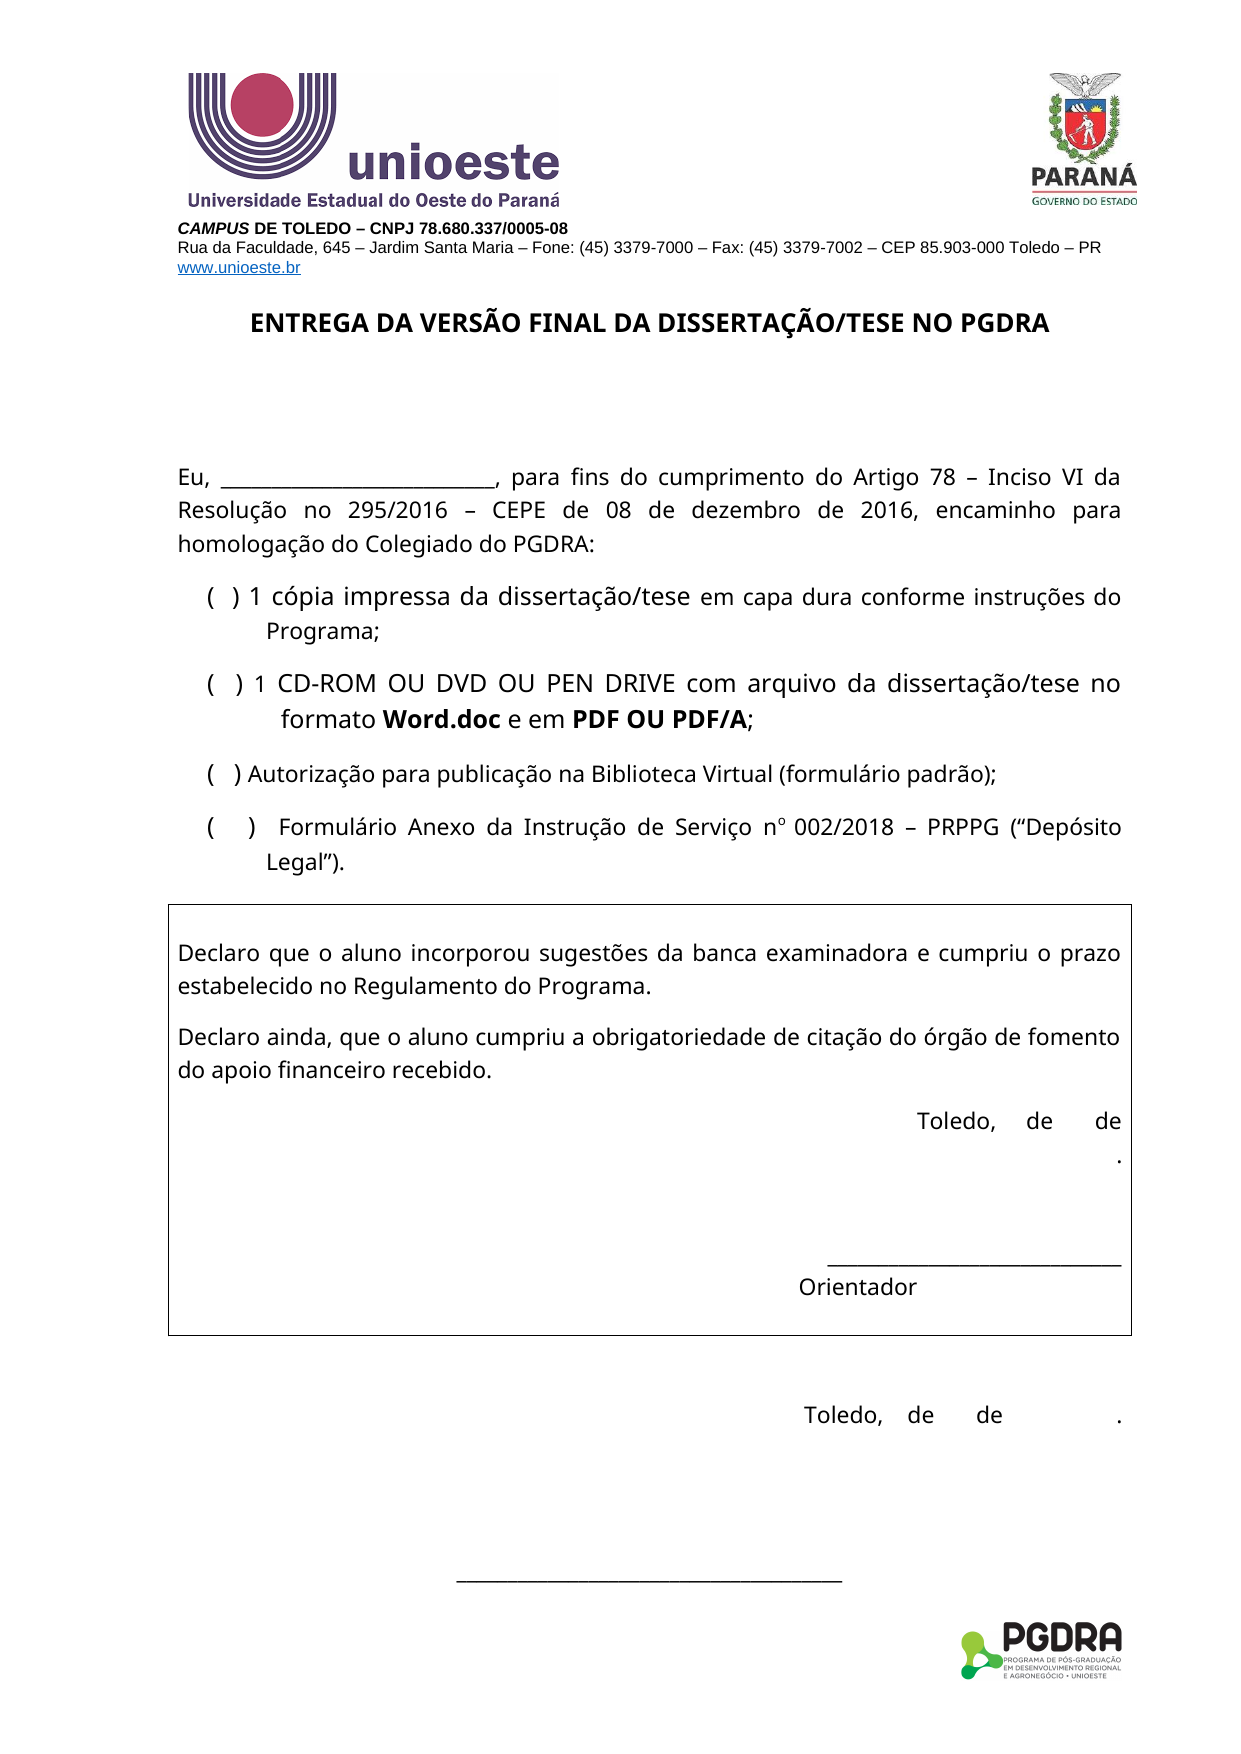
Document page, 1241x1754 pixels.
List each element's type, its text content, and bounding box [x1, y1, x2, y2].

picture [188, 73, 559, 207]
text Toledo, de de . [169, 1073, 1131, 1170]
text Eu, ___________________________, para fins do cumprimento do Artigo 78 – Inciso VI da Resolução no 295/2016 – CEPE de 08 de dezembro de 2016, encaminho para homologação do Colegiado do PGDRA: [177, 460, 1122, 559]
text ENTREGA DA VERSÃO FINAL DA DISSERTAÇÃO/TESE NO PGDRA [177, 304, 1122, 340]
text _____________________________ [169, 1207, 1131, 1271]
text ( ) 1 CD-ROM OU DVD OU PEN DRIVE com arquivo da dissertação/tese no formato Word.doc e em PDF OU PDF/A; [207, 665, 1122, 736]
text ( ) 1 cópia impressa da dissertação/tese em capa dura conforme instruções do Programa; [207, 578, 1122, 646]
picture [1032, 73, 1137, 205]
text Orientador [177, 1271, 1122, 1302]
text Declaro ainda, que o aluno cumpriu a obrigatoriedade de citação do órgão de fomento do apoio financeiro recebido. [169, 988, 1131, 1073]
text Toledo, de de . [177, 1399, 1122, 1430]
text Declaro que o aluno incorporou sugestões da banca examinadora e cumpriu o prazo estabelecido no Regulamento do Programa. [169, 905, 1131, 988]
text ( ) Autorização para publicação na Biblioteca Virtual (formulário padrão); [207, 756, 1122, 789]
text ______________________________________ [177, 1555, 1122, 1586]
text ( ) Formulário Anexo da Instrução de Serviço no 002/2018 – PRPPG (“Depósito Legal”). [207, 809, 1122, 877]
